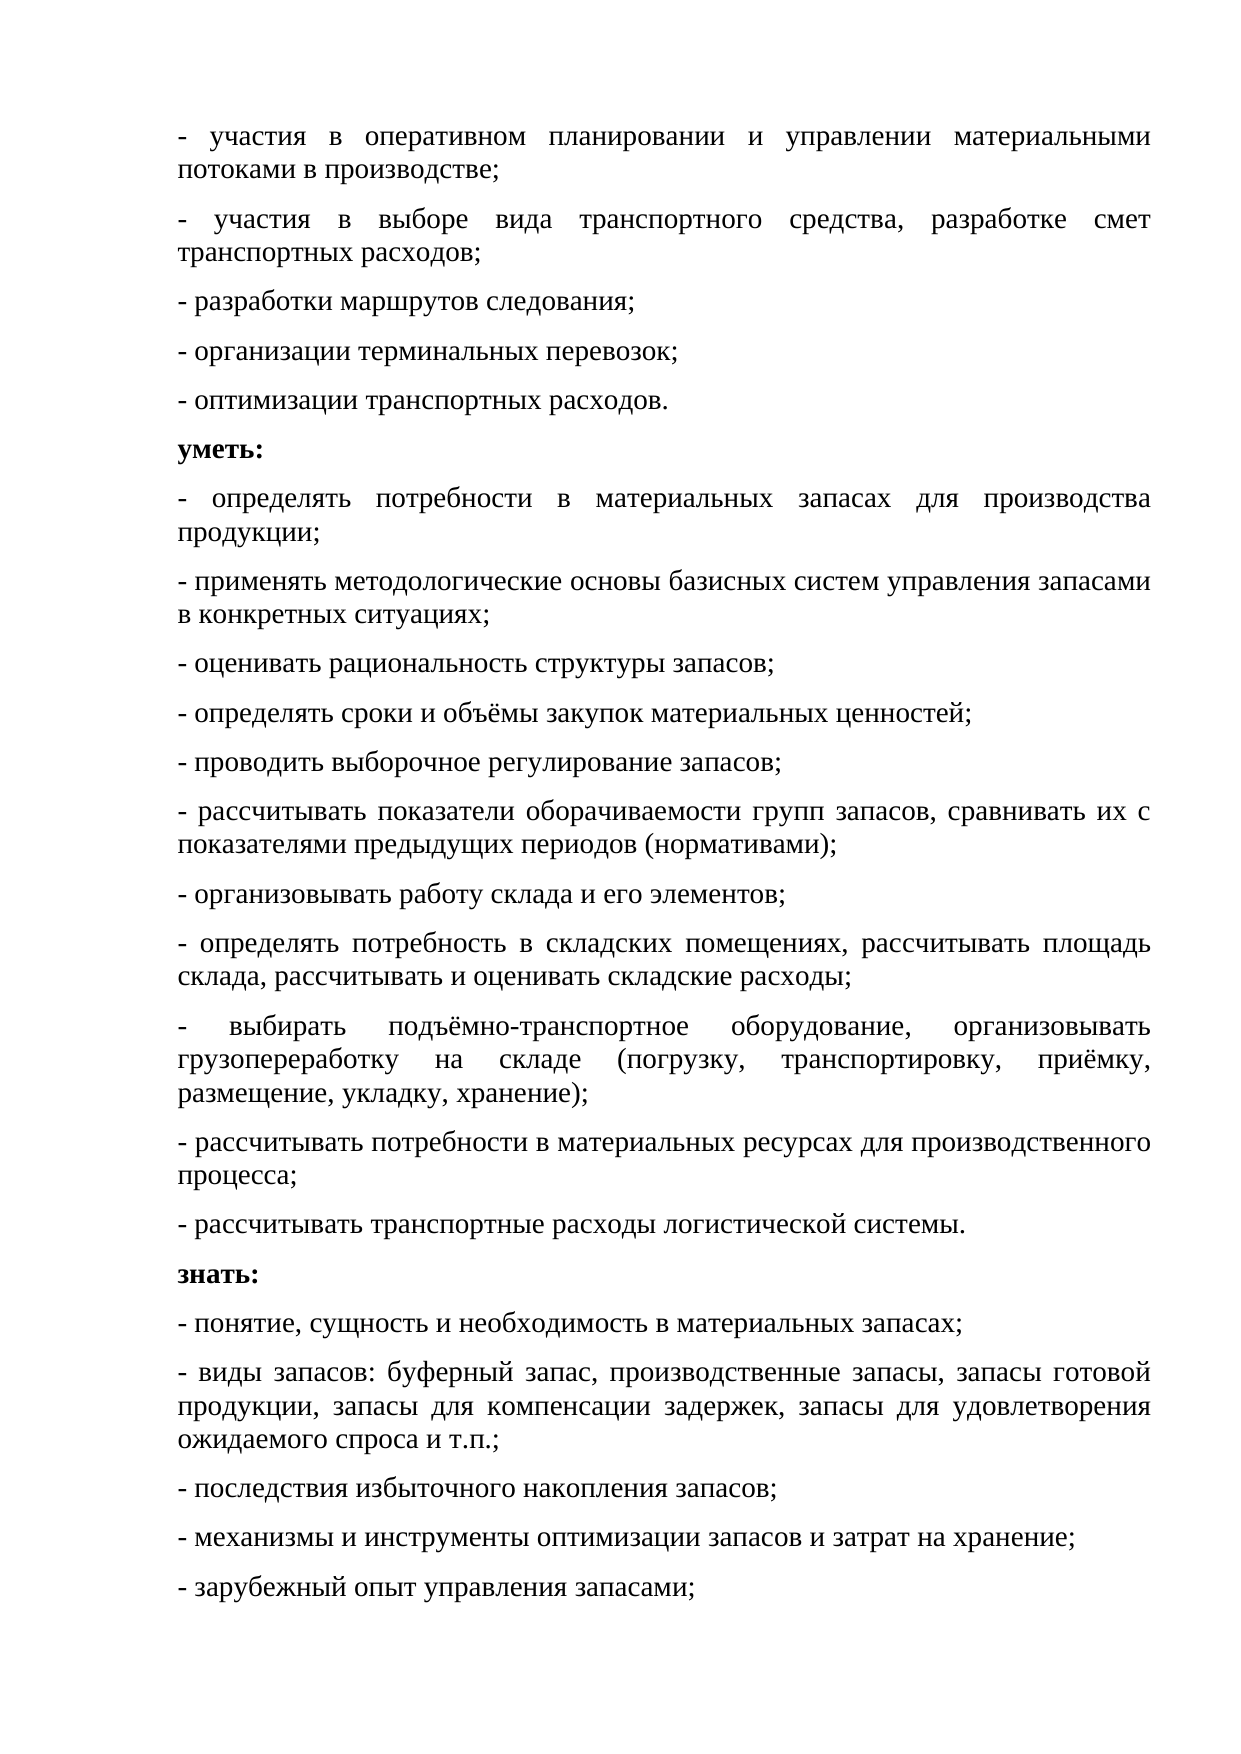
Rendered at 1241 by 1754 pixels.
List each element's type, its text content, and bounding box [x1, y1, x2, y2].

text - выбирать подъёмно-транспортное оборудование, организовывать грузопереработку на складе (погрузку, транспортировку, приёмку, размещение, укладку, хранение); [177, 1008, 1152, 1108]
text - определять потребность в складских помещениях, рассчитывать площадь склада, рассчитывать и оценивать складские расходы; [177, 925, 1152, 992]
text - рассчитывать транспортные расходы логистической системы. [177, 1207, 1152, 1240]
text - применять методологические основы базисных систем управления запасами в конкретных ситуациях; [177, 563, 1152, 630]
text - организовывать работу склада и его элементов; [177, 876, 1152, 909]
text - зарубежный опыт управления запасами; [177, 1569, 1152, 1602]
text - разработки маршрутов следования; [177, 283, 1152, 317]
text - определять потребности в материальных запасах для производства продукции; [177, 480, 1152, 547]
text - участия в оперативном планировании и управлении материальными потоками в производстве; [177, 118, 1152, 185]
text уметь: [177, 431, 1152, 464]
text - участия в выборе вида транспортного средства, разработке смет транспортных расходов; [177, 201, 1152, 268]
text - последствия избыточного накопления запасов; [177, 1470, 1152, 1504]
text - определять сроки и объёмы закупок материальных ценностей; [177, 695, 1152, 728]
text - понятие, сущность и необходимость в материальных запасах; [177, 1305, 1152, 1338]
text - виды запасов: буферный запас, производственные запасы, запасы готовой продукции, запасы для компенсации задержек, запасы для удовлетворения ожидаемого спроса и т.п.; [177, 1354, 1152, 1455]
text - рассчитывать показатели оборачиваемости групп запасов, сравнивать их с показателями предыдущих периодов (нормативами); [177, 793, 1152, 860]
text - оптимизации транспортных расходов. [177, 382, 1152, 415]
text - механизмы и инструменты оптимизации запасов и затрат на хранение; [177, 1519, 1152, 1553]
text - рассчитывать потребности в материальных ресурсах для производственного процесса; [177, 1124, 1152, 1191]
text - оценивать рациональность структуры запасов; [177, 646, 1152, 679]
text - организации терминальных перевозок; [177, 333, 1152, 366]
text знать: [177, 1256, 1152, 1289]
text - проводить выборочное регулирование запасов; [177, 744, 1152, 777]
